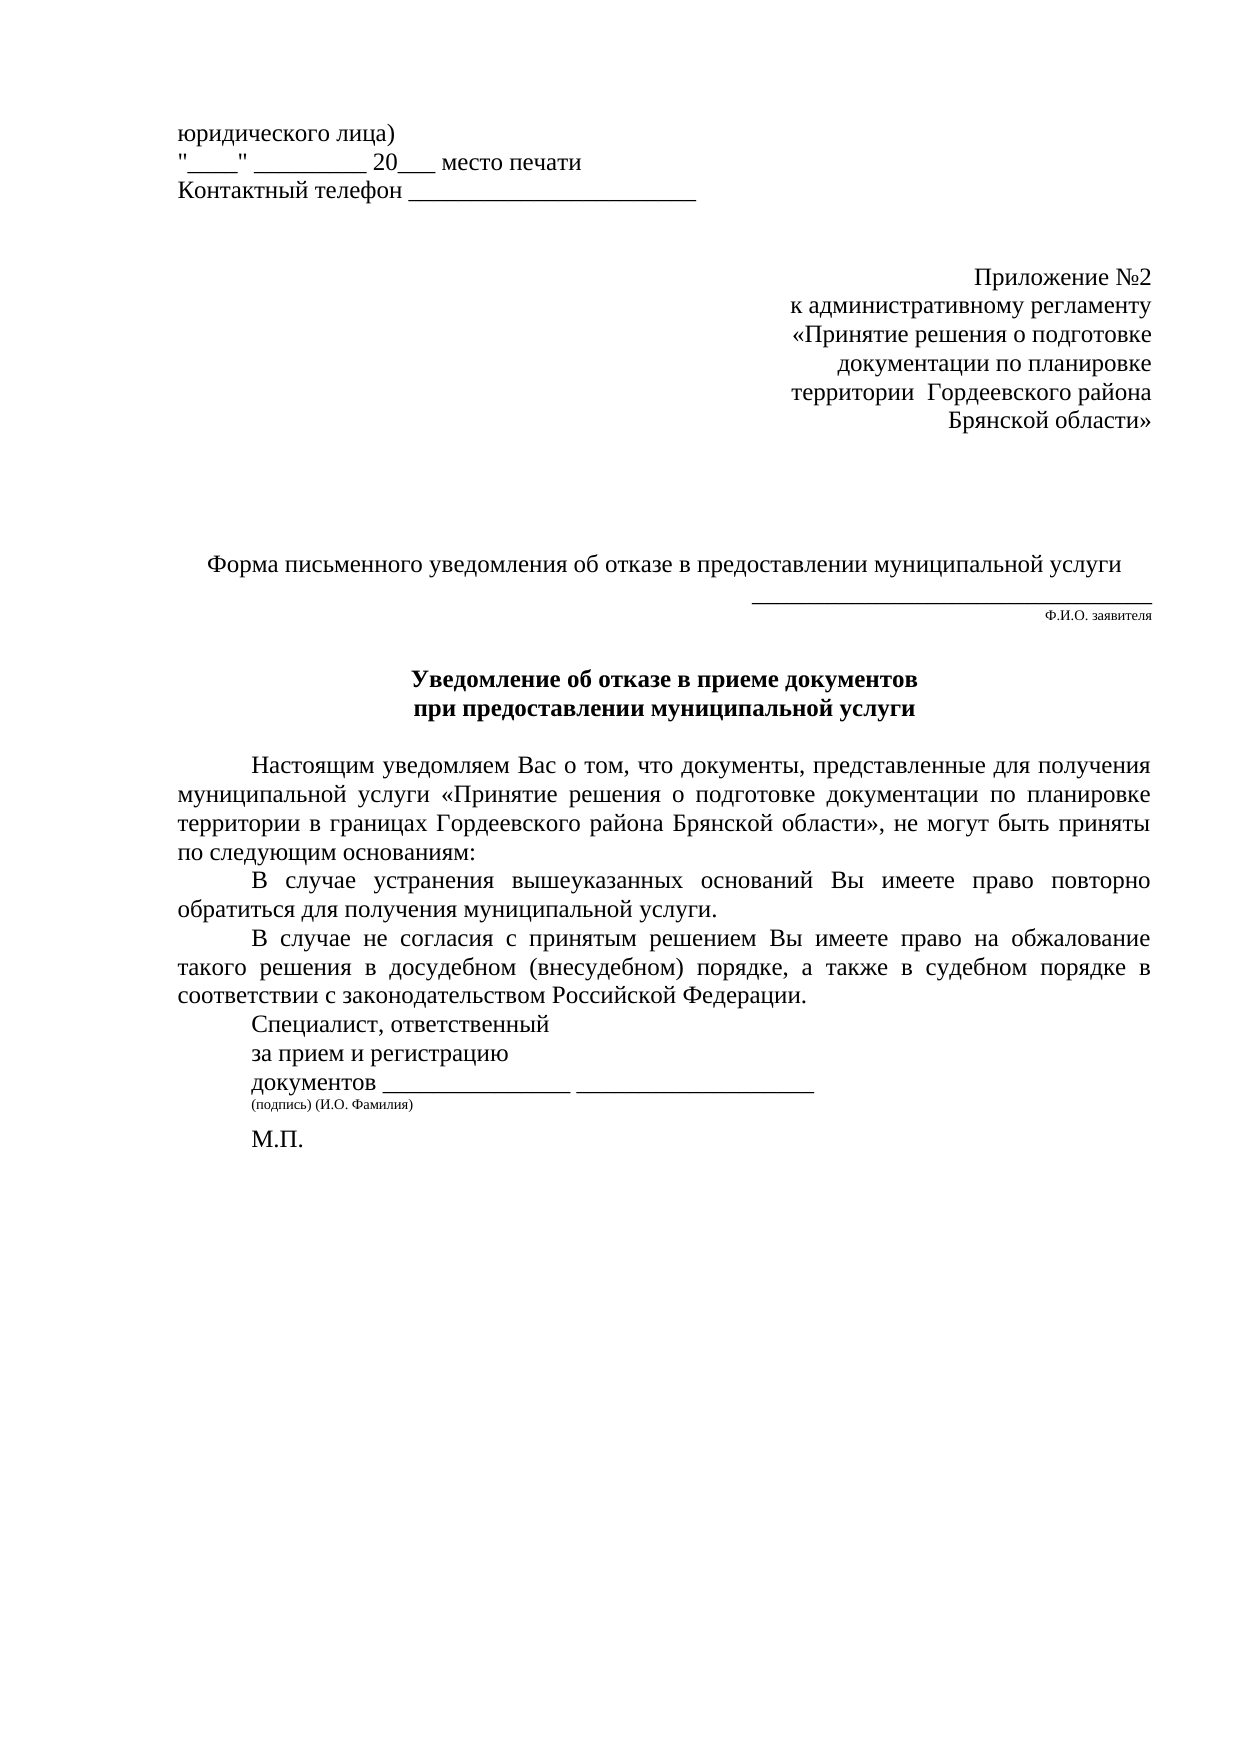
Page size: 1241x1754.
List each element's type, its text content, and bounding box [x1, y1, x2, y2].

text документов _______________ ___________________ [177, 1067, 1152, 1096]
text «Принятие решения о подготовке [177, 319, 1152, 348]
text М.П. [177, 1124, 1152, 1153]
text территории Гордеевского района [177, 377, 1152, 406]
text Брянской области» [177, 406, 1152, 434]
text юридического лица) [177, 118, 1152, 147]
text при предоставлении муниципальной услуги [177, 693, 1152, 722]
text за прием и регистрацию [177, 1038, 1152, 1067]
text "____" _________ 20___ место печати [177, 147, 1152, 176]
text В случае устранения вышеуказанных оснований Вы имеете право повторно обратиться для получения муниципальной услуги. [177, 866, 1152, 923]
text ________________________________ [177, 578, 1152, 607]
text Форма письменного уведомления об отказе в предоставлении муниципальной услуги [177, 549, 1152, 578]
text В случае не согласия с принятым решением Вы имеете право на обжалование такого решения в досудебном (внесудебном) порядке, а также в судебном порядке в соответствии с законодательством Российской Федерации. [177, 923, 1152, 1009]
text Специалист, ответственный [177, 1009, 1152, 1038]
text Ф.И.О. заявителя [177, 607, 1152, 636]
text документации по планировке [177, 348, 1152, 377]
text Приложение №2 [177, 262, 1152, 291]
text Контактный телефон _______________________ [177, 176, 1152, 204]
text Настоящим уведомляем Вас о том, что документы, представленные для получения муниципальной услуги «Принятие решения о подготовке документации по планировке территории в границах Гордеевского района Брянской области», не могут быть приняты по следующим основаниям: [177, 751, 1152, 866]
text Уведомление об отказе в приеме документов [177, 664, 1152, 693]
text (подпись) (И.О. Фамилия) [177, 1096, 1152, 1124]
text к административному регламенту [177, 291, 1152, 319]
